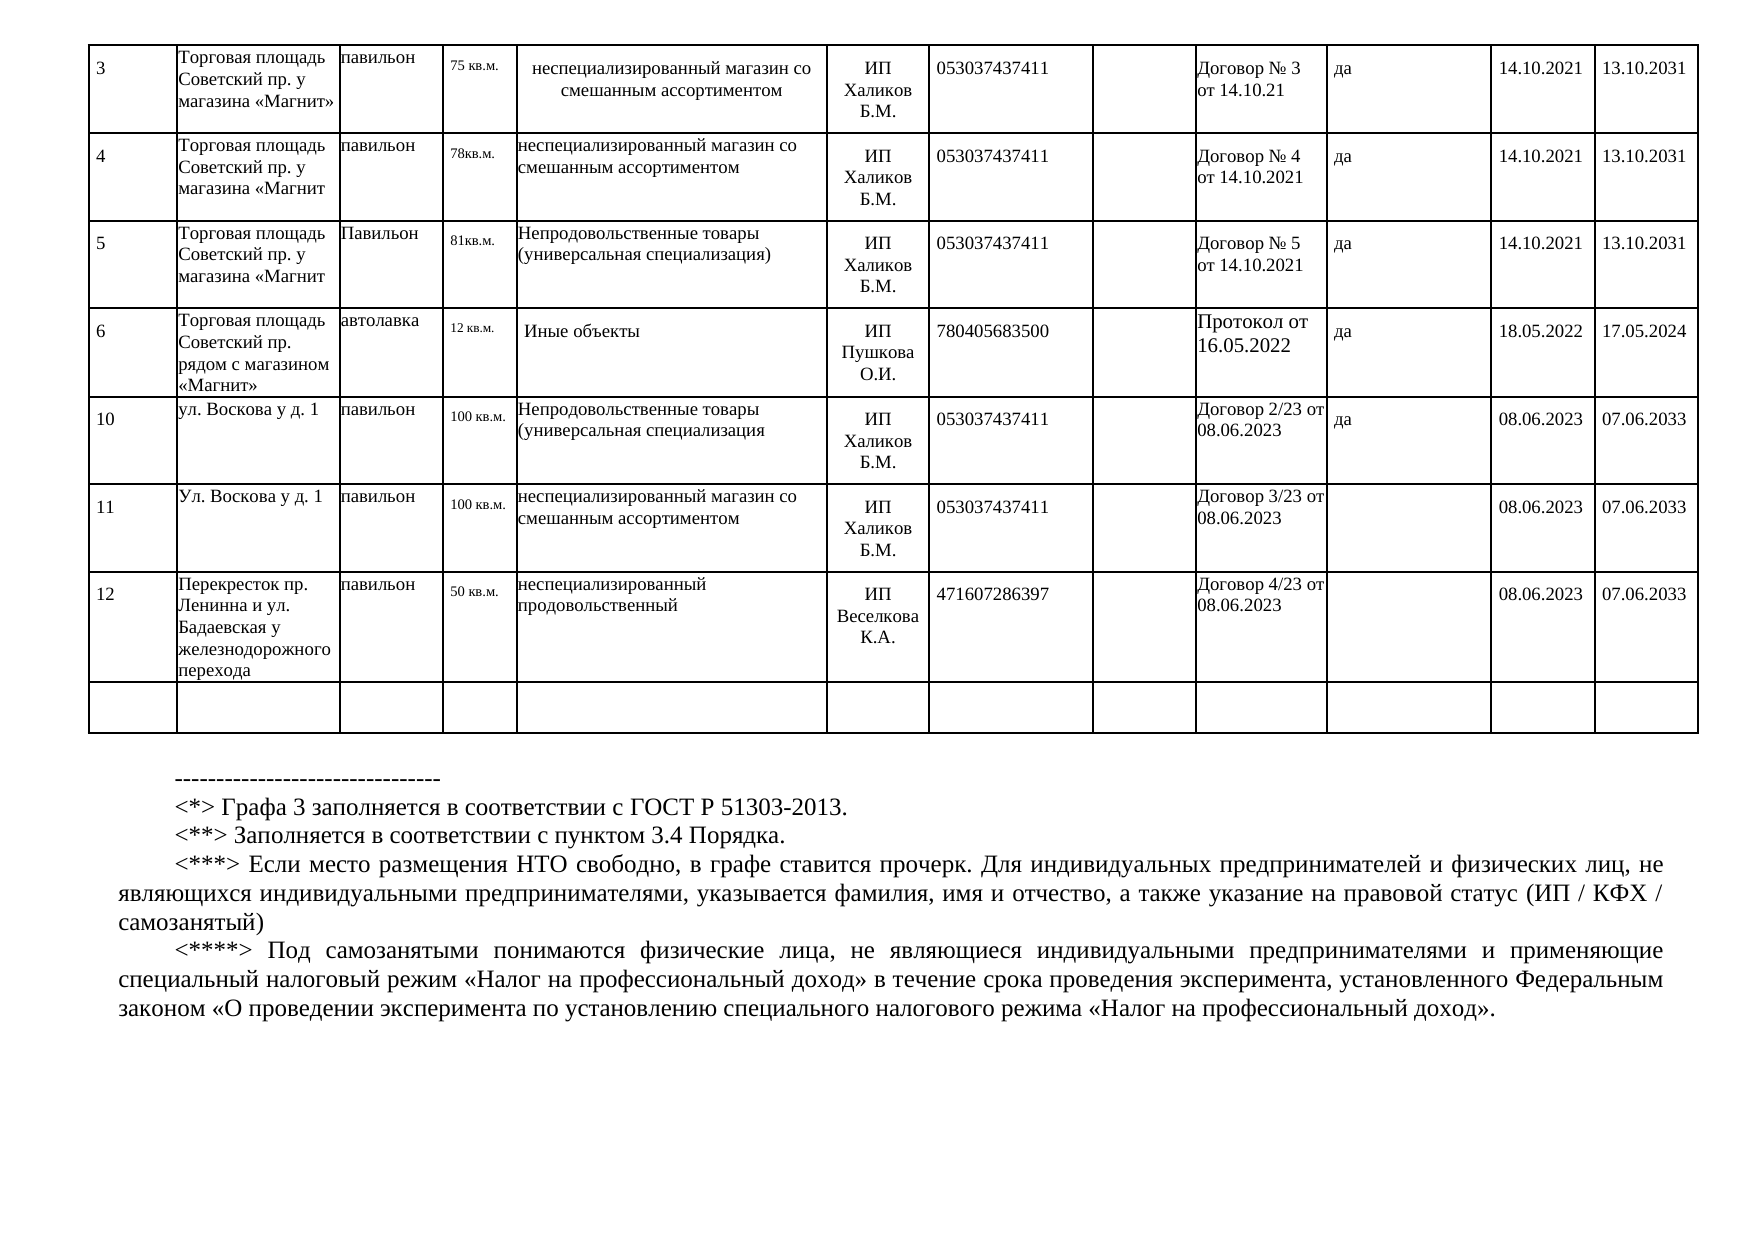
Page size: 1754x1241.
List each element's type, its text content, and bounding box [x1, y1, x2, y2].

table_cell [1094, 134, 1195, 219]
table_cell 053037437411 [930, 485, 1092, 571]
table_cell 17.05.2024 [1596, 309, 1697, 396]
table_cell 053037437411 [930, 134, 1092, 219]
table_cell 75 кв.м. [444, 46, 516, 132]
table_cell 13.10.2031 [1596, 134, 1697, 219]
table_cell Непродовольственные товары (универсальная специализация [518, 398, 826, 483]
table_cell Протокол от 16.05.2022 [1197, 309, 1326, 396]
table_cell [178, 683, 339, 732]
table_cell 13.10.2031 [1596, 46, 1697, 132]
table_cell 780405683500 [930, 309, 1092, 396]
table_cell ИП Веселкова К.А. [828, 573, 928, 681]
table_cell павильон [341, 573, 442, 681]
table_cell неспециализированный магазин со смешанным ассортиментом [518, 46, 826, 132]
table_cell неспециализированный продовольственный [518, 573, 826, 681]
table_cell да [1328, 222, 1490, 307]
table_cell [341, 683, 442, 732]
table_cell Договор 3/23 от 08.06.2023 [1197, 485, 1326, 571]
table_cell 6 [90, 309, 176, 396]
table_cell 50 кв.м. [444, 573, 516, 681]
table_cell ул. Воскова у д. 1 [178, 398, 339, 483]
table_cell 18.05.2022 [1492, 309, 1594, 396]
table_cell Договор 2/23 от 08.06.2023 [1197, 398, 1326, 483]
table_cell Павильон [341, 222, 442, 307]
table_cell ИП Пушкова О.И. [828, 309, 928, 396]
table_cell 11 [90, 485, 176, 571]
text -------------------------------- [118, 763, 1665, 792]
text <*> Графа 3 заполняется в соответствии с ГОСТ Р 51303-2013. [118, 792, 1665, 821]
table_cell [1094, 222, 1195, 307]
table_cell 471607286397 [930, 573, 1092, 681]
table_cell Договор № 4 от 14.10.2021 [1197, 134, 1326, 219]
table_cell 78кв.м. [444, 134, 516, 219]
table_cell да [1328, 398, 1490, 483]
table_cell ИП Халиков Б.М. [828, 222, 928, 307]
table_cell Торговая площадь Советский пр. у магазина «Магнит [178, 222, 339, 307]
table_cell 100 кв.м. [444, 398, 516, 483]
table_cell [1328, 485, 1490, 571]
table_cell [1094, 485, 1195, 571]
table_cell [1197, 683, 1326, 732]
table_cell [1328, 573, 1490, 681]
table_cell [1094, 573, 1195, 681]
table_cell 81кв.м. [444, 222, 516, 307]
table_cell Договор № 3 от 14.10.21 [1197, 46, 1326, 132]
table_cell [444, 683, 516, 732]
table_cell [828, 683, 928, 732]
table_cell [930, 683, 1092, 732]
table_cell [1094, 46, 1195, 132]
table_cell павильон [341, 485, 442, 571]
table_cell Иные объекты [518, 309, 826, 396]
table_cell 12 [90, 573, 176, 681]
table_cell ИП Халиков Б.М. [828, 46, 928, 132]
table_cell 10 [90, 398, 176, 483]
table_cell павильон [341, 134, 442, 219]
table_cell 053037437411 [930, 46, 1092, 132]
table_cell [1492, 683, 1594, 732]
table_cell 08.06.2023 [1492, 573, 1594, 681]
table_cell 3 [90, 46, 176, 132]
table_cell 08.06.2023 [1492, 398, 1594, 483]
table_cell 4 [90, 134, 176, 219]
table_cell Непродовольственные товары (универсальная специализация) [518, 222, 826, 307]
table_cell 07.06.2033 [1596, 573, 1697, 681]
table_cell неспециализированный магазин со смешанным ассортиментом [518, 134, 826, 219]
table_cell ИП Халиков Б.М. [828, 485, 928, 571]
table_cell павильон [341, 46, 442, 132]
table_cell ИП Халиков Б.М. [828, 398, 928, 483]
text <**> Заполняется в соответствии с пунктом 3.4 Порядка. [118, 821, 1665, 849]
table_cell 14.10.2021 [1492, 46, 1594, 132]
table_cell Ул. Воскова у д. 1 [178, 485, 339, 571]
table_cell Торговая площадь Советский пр. рядом с магазином «Магнит» [178, 309, 339, 396]
table_cell [1596, 683, 1697, 732]
table_cell ИП Халиков Б.М. [828, 134, 928, 219]
table_cell павильон [341, 398, 442, 483]
table_cell Перекресток пр. Ленинна и ул. Бадаевская у железнодорожного перехода [178, 573, 339, 681]
table_cell Договор № 5 от 14.10.2021 [1197, 222, 1326, 307]
table_cell 14.10.2021 [1492, 222, 1594, 307]
table_cell [1328, 683, 1490, 732]
text <****> Под самозанятыми понимаются физические лица, не являющиеся индивидуальными предпринимателями и применяющие специальный налоговый режим «Налог на профессиональный доход» в течение срока проведения эксперимента, установленного Федеральным законом «О проведении эксперимента по установлению специального налогового режима «Налог на профессиональный доход». [118, 936, 1665, 1022]
table_cell автолавка [341, 309, 442, 396]
table_cell Торговая площадь Советский пр. у магазина «Магнит [178, 134, 339, 219]
table_cell 5 [90, 222, 176, 307]
table_cell [518, 683, 826, 732]
table_cell [1094, 309, 1195, 396]
table_cell 100 кв.м. [444, 485, 516, 571]
table_cell 07.06.2033 [1596, 485, 1697, 571]
table_cell 053037437411 [930, 222, 1092, 307]
table_cell 12 кв.м. [444, 309, 516, 396]
table_cell 08.06.2023 [1492, 485, 1594, 571]
table_cell 053037437411 [930, 398, 1092, 483]
table_cell Договор 4/23 от 08.06.2023 [1197, 573, 1326, 681]
table_cell 13.10.2031 [1596, 222, 1697, 307]
table_cell [1094, 398, 1195, 483]
table_cell Торговая площадь Советский пр. у магазина «Магнит» [178, 46, 339, 132]
table_cell да [1328, 309, 1490, 396]
table_cell 14.10.2021 [1492, 134, 1594, 219]
table_cell 07.06.2033 [1596, 398, 1697, 483]
table_cell неспециализированный магазин со смешанным ассортиментом [518, 485, 826, 571]
table_cell да [1328, 134, 1490, 219]
text <***> Если место размещения НТО свободно, в графе ставится прочерк. Для индивидуальных предпринимателей и физических лиц, не являющихся индивидуальными предпринимателями, указывается фамилия, имя и отчество, а также указание на правовой статус (ИП / КФХ / самозанятый) [118, 849, 1665, 936]
table_cell [90, 683, 176, 732]
table_cell [1094, 683, 1195, 732]
table_cell да [1328, 46, 1490, 132]
